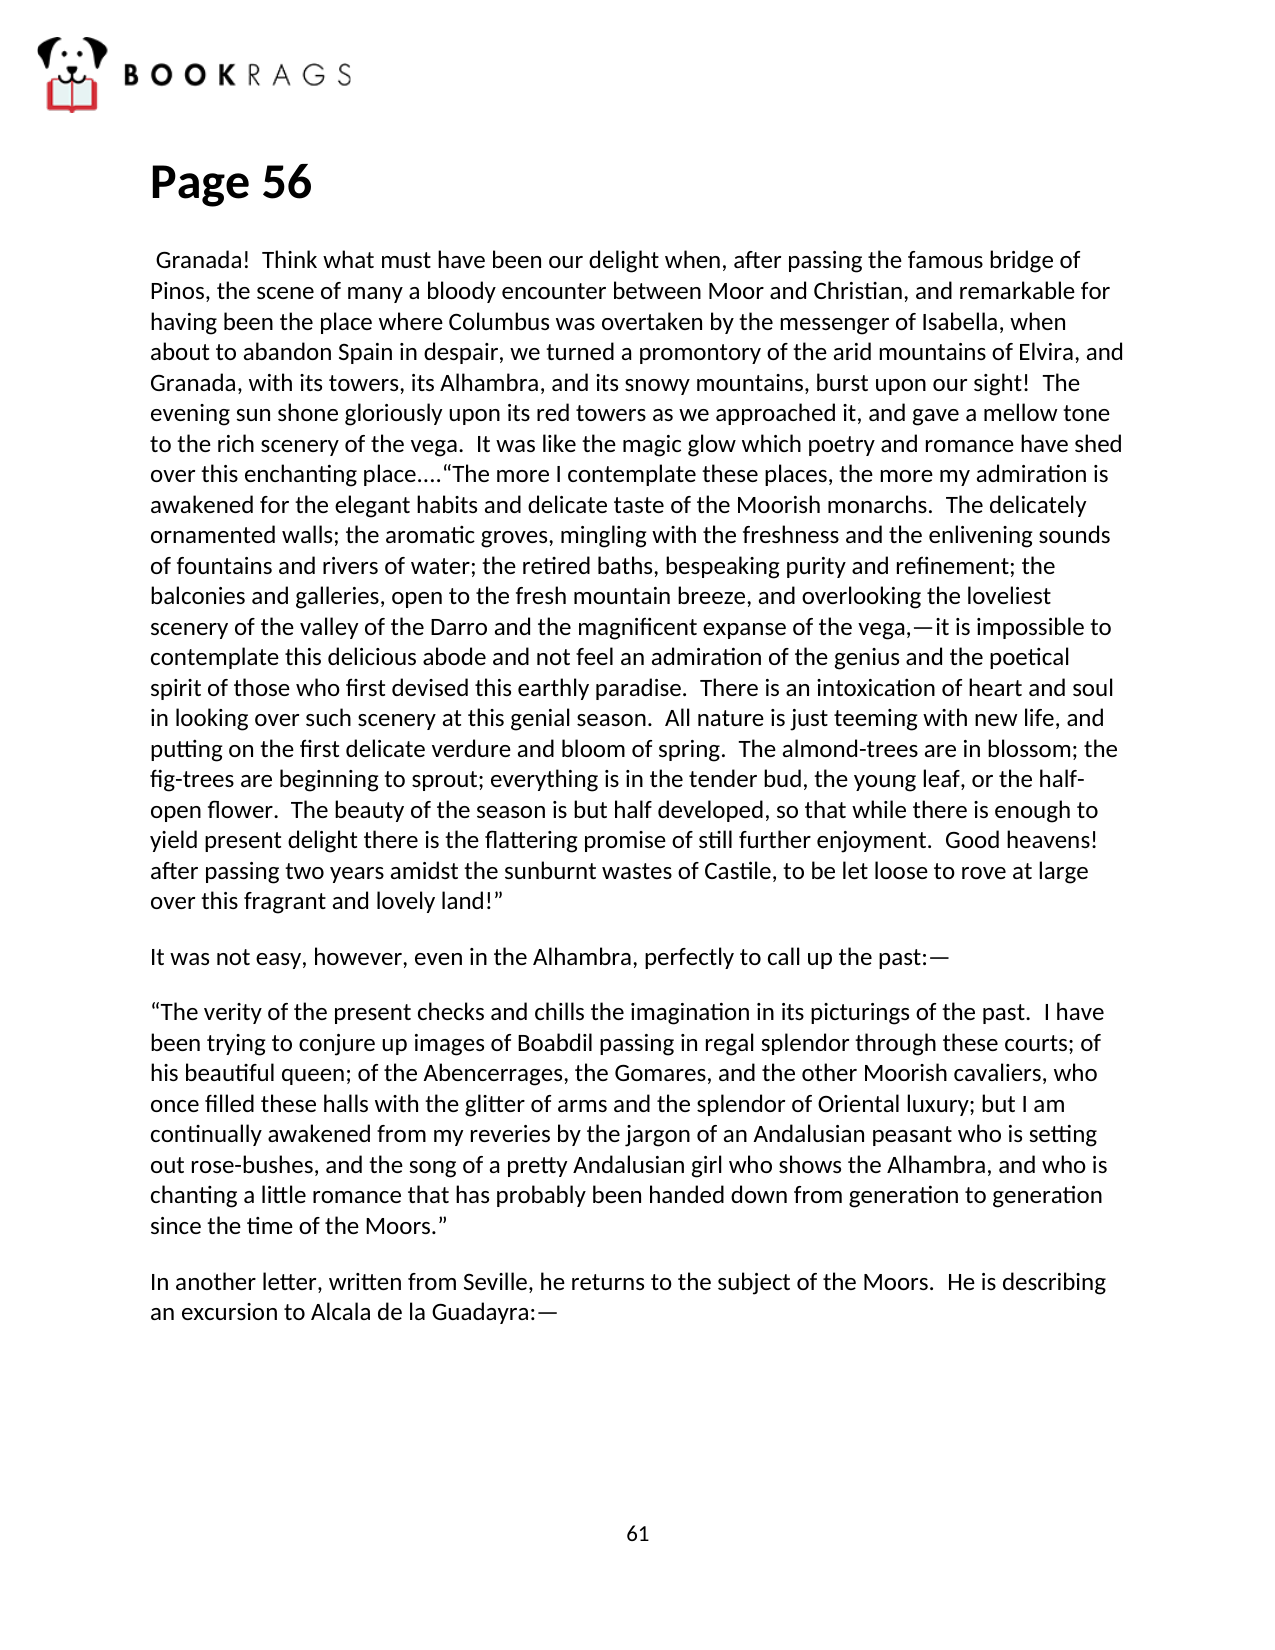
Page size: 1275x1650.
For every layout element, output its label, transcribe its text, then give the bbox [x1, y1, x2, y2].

text “The verity of the present checks and chills the imagination in its picturings of the past. I have been trying to conjure up images of Boabdil passing in regal splendor through these courts; of his beautiful queen; of the Abencerrages, the Gomares, and the other Moorish cavaliers, who once filled these halls with the glitter of arms and the splendor of Oriental luxury; but I am continually awakened from my reveries by the jargon of an Andalusian peasant who is setting out rose-bushes, and the song of a pretty Andalusian girl who shows the Alhambra, and who is chanting a little romance that has probably been handed down from generation to generation since the time of the Moors.” [150, 997, 1125, 1241]
picture [37, 37, 351, 113]
text In another letter, written from Seville, he returns to the subject of the Moors. He is describing an excursion to Alcala de la Guadayra:—­ [150, 1266, 1125, 1327]
text It was not easy, however, even in the Alhambra, perfectly to call up the past:—­ [150, 941, 1125, 972]
text Page 56 [150, 150, 1125, 211]
text Granada! Think what must have been our delight when, after passing the famous bridge of Pinos, the scene of many a bloody encounter between Moor and Christian, and remarkable for having been the place where Columbus was overtaken by the messenger of Isabella, when about to abandon Spain in despair, we turned a promontory of the arid mountains of Elvira, and Granada, with its towers, its Alhambra, and its snowy mountains, burst upon our sight! The evening sun shone gloriously upon its red towers as we approached it, and gave a mellow tone to the rich scenery of the vega. It was like the magic glow which poetry and romance have shed over this enchanting place....“The more I contemplate these places, the more my admiration is awakened for the elegant habits and delicate taste of the Moorish monarchs. The delicately ornamented walls; the aromatic groves, mingling with the freshness and the enlivening sounds of fountains and rivers of water; the retired baths, bespeaking purity and refinement; the balconies and galleries, open to the fresh mountain breeze, and overlooking the loveliest scenery of the valley of the Darro and the magnificent expanse of the vega,—­it is impossible to contemplate this delicious abode and not feel an admiration of the genius and the poetical spirit of those who first devised this earthly paradise. There is an intoxication of heart and soul in looking over such scenery at this genial season. All nature is just teeming with new life, and putting on the first delicate verdure and bloom of spring. The almond-trees are in blossom; the fig-trees are beginning to sprout; everything is in the tender bud, the young leaf, or the half-open flower. The beauty of the season is but half developed, so that while there is enough to yield present delight there is the flattering promise of still further enjoyment. Good heavens! after passing two years amidst the sunburnt wastes of Castile, to be let loose to rove at large over this fragrant and lovely land!” [150, 244, 1125, 916]
